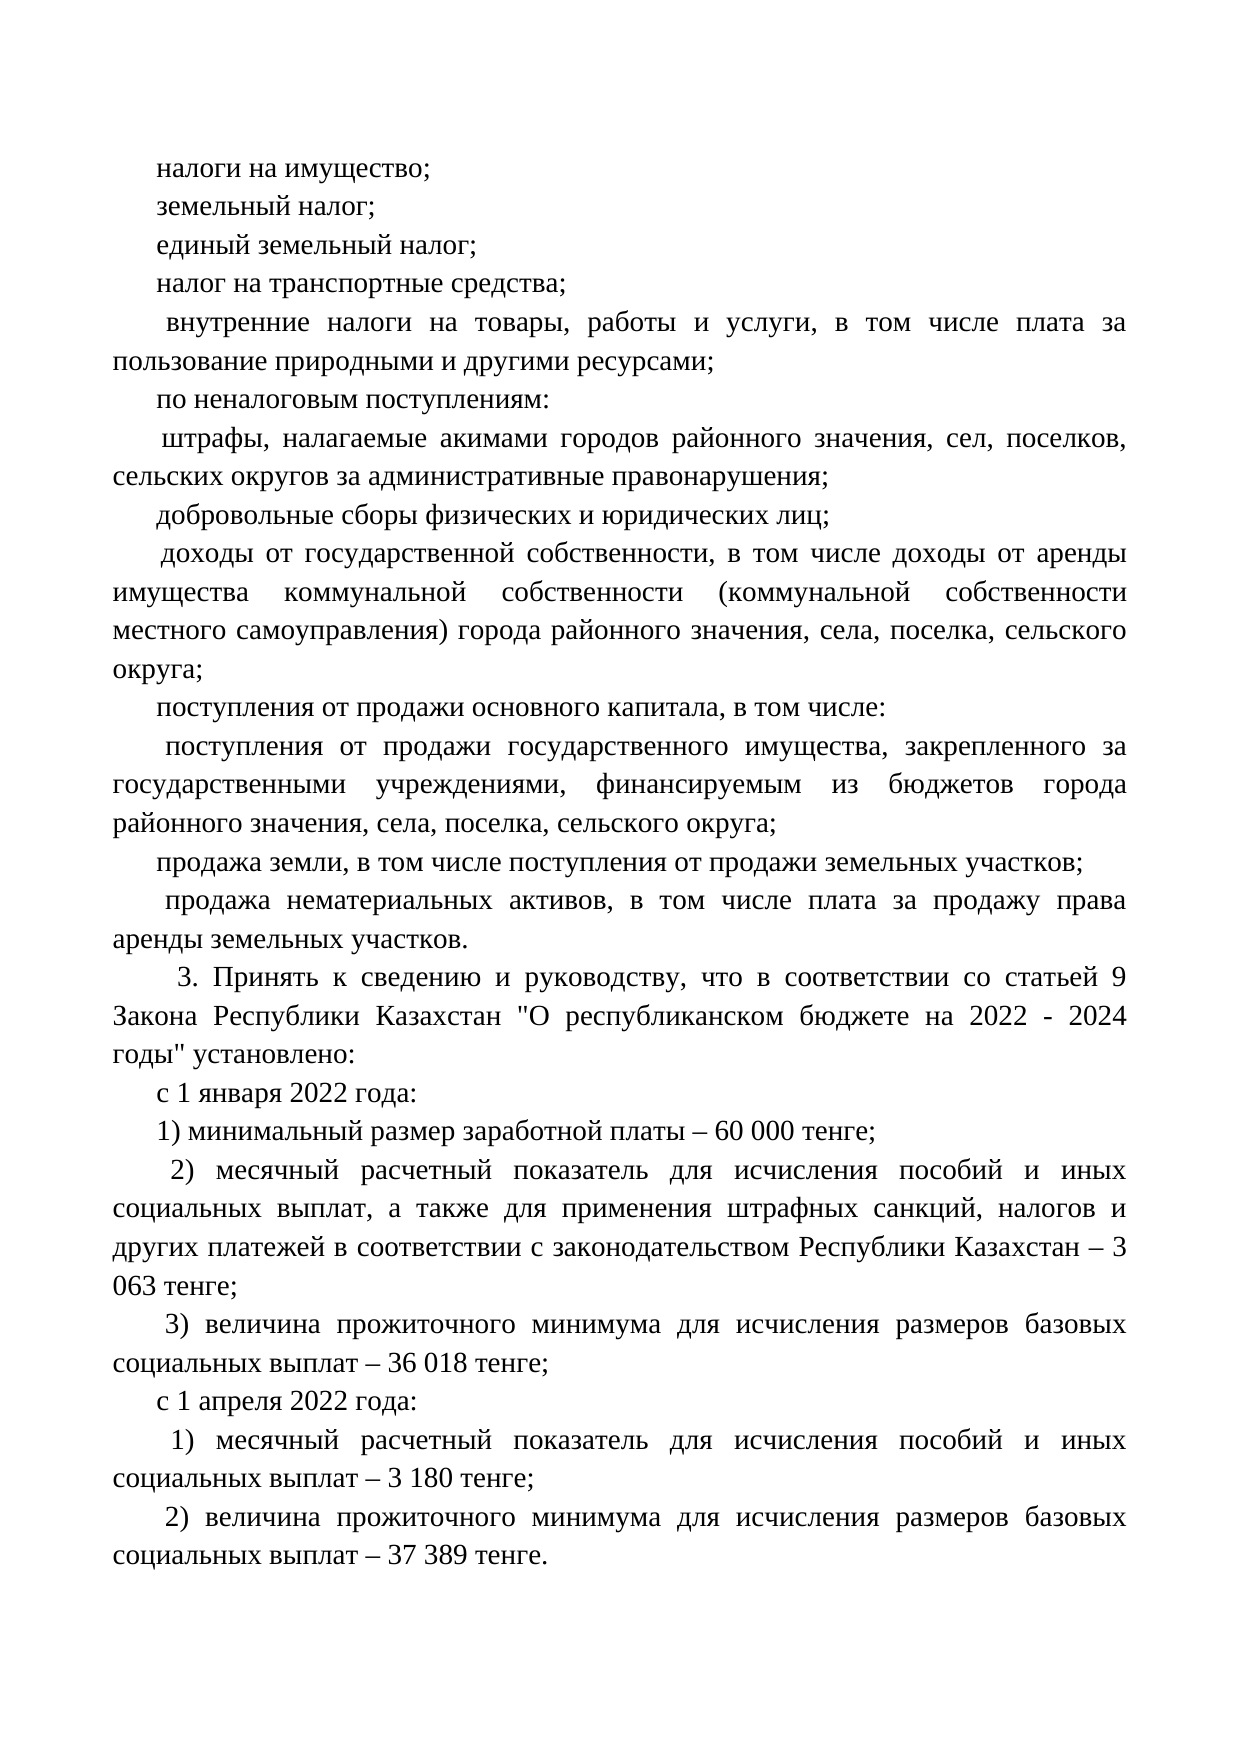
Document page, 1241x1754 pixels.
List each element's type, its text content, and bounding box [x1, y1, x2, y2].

text продажа нематериальных активов, в том числе плата за продажу права аренды земельных участков. [112, 882, 1128, 954]
text доходы от государственной собственности, в том числе доходы от аренды имущества коммунальной собственности (коммунальной собственности местного самоуправления) города районного значения, села, поселка, сельского округа; [112, 535, 1128, 684]
text продажа земли, в том числе поступления от продажи земельных участков; [112, 844, 1128, 877]
text 1) месячный расчетный показатель для исчисления пособий и иных социальных выплат – 3 180 тенге; [112, 1422, 1128, 1494]
text 3. Принять к сведению и руководству, что в соответствии со статьей 9 Закона Республики Казахстан "О республиканском бюджете на 2022 - 2024 годы" установлено: [112, 959, 1128, 1070]
text по неналоговым поступлениям: [112, 381, 1128, 415]
text 3) величина прожиточного минимума для исчисления размеров базовых социальных выплат – 36 018 тенге; [112, 1306, 1128, 1378]
text единый земельный налог; [112, 227, 1128, 261]
text внутренние налоги на товары, работы и услуги, в том числе плата за пользование природными и другими ресурсами; [112, 304, 1128, 376]
text налоги на имущество; [112, 150, 1128, 183]
text штрафы, налагаемые акимами городов районного значения, сел, поселков, сельских округов за административные правонарушения; [112, 420, 1128, 492]
text 2) месячный расчетный показатель для исчисления пособий и иных социальных выплат, а также для применения штрафных санкций, налогов и других платежей в соответствии с законодательством Республики Казахстан – 3 063 тенге; [112, 1152, 1128, 1301]
text поступления от продажи государственного имущества, закрепленного за государственными учреждениями, финансируемым из бюджетов города районного значения, села, поселка, сельского округа; [112, 728, 1128, 839]
text с 1 апреля 2022 года: [112, 1383, 1128, 1417]
text с 1 января 2022 года: [112, 1075, 1128, 1108]
text 2) величина прожиточного минимума для исчисления размеров базовых социальных выплат – 37 389 тенге. [112, 1499, 1128, 1571]
text налог на транспортные средства; [112, 266, 1128, 299]
text добровольные сборы физических и юридических лиц; [112, 497, 1128, 530]
text земельный налог; [112, 188, 1128, 222]
text поступления от продажи основного капитала, в том числе: [112, 689, 1128, 723]
text 1) минимальный размер заработной платы – 60 000 тенге; [112, 1113, 1128, 1147]
